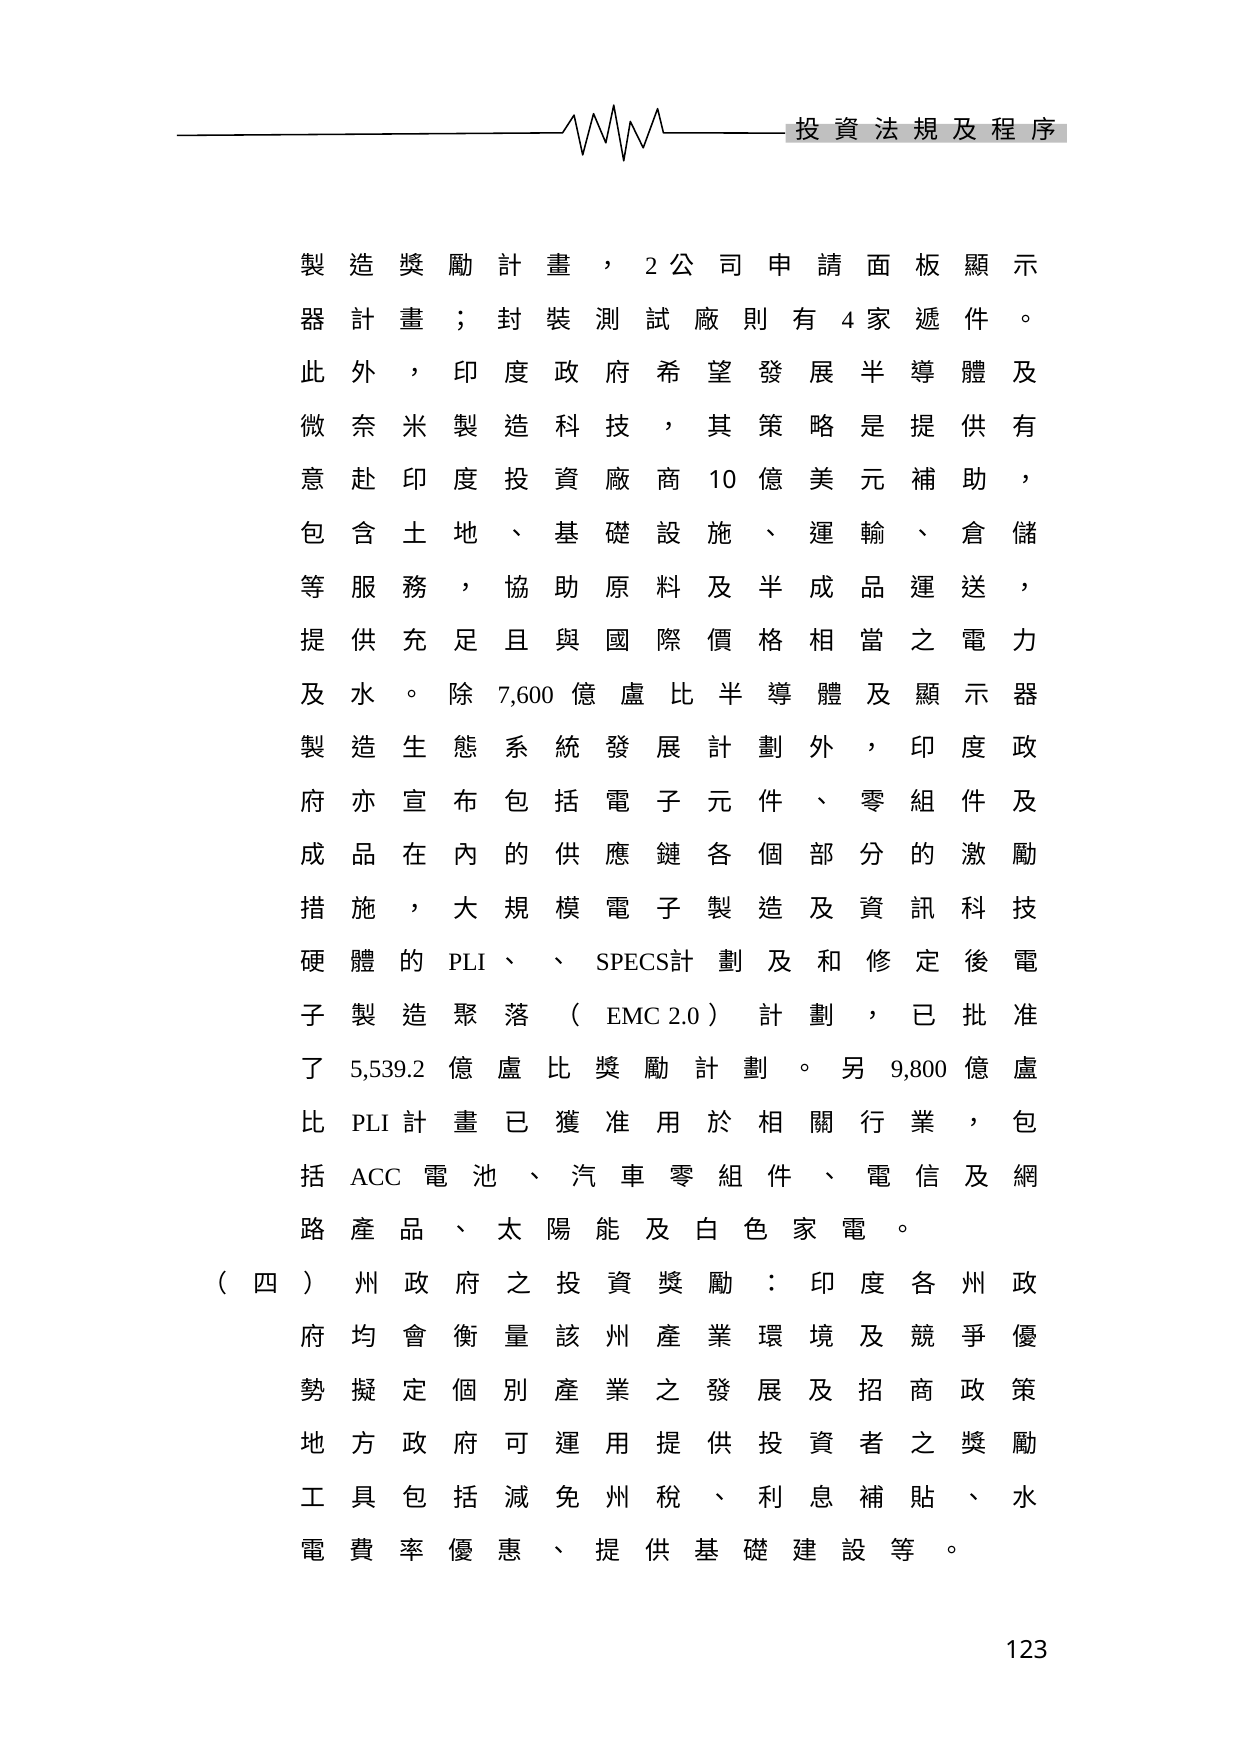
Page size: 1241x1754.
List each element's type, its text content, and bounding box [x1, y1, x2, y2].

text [202, 237, 1063, 1254]
text （四）州政府之投資獎勵：印度各州政府均會衡量該州產業環境及競爭優勢擬定個別產業之發展及招商政策，地方政府可運用提供投資者之獎勵工具包括減免州稅、利息補貼、水電費率優惠、提供基礎建設等。 [202, 1254, 1063, 1576]
